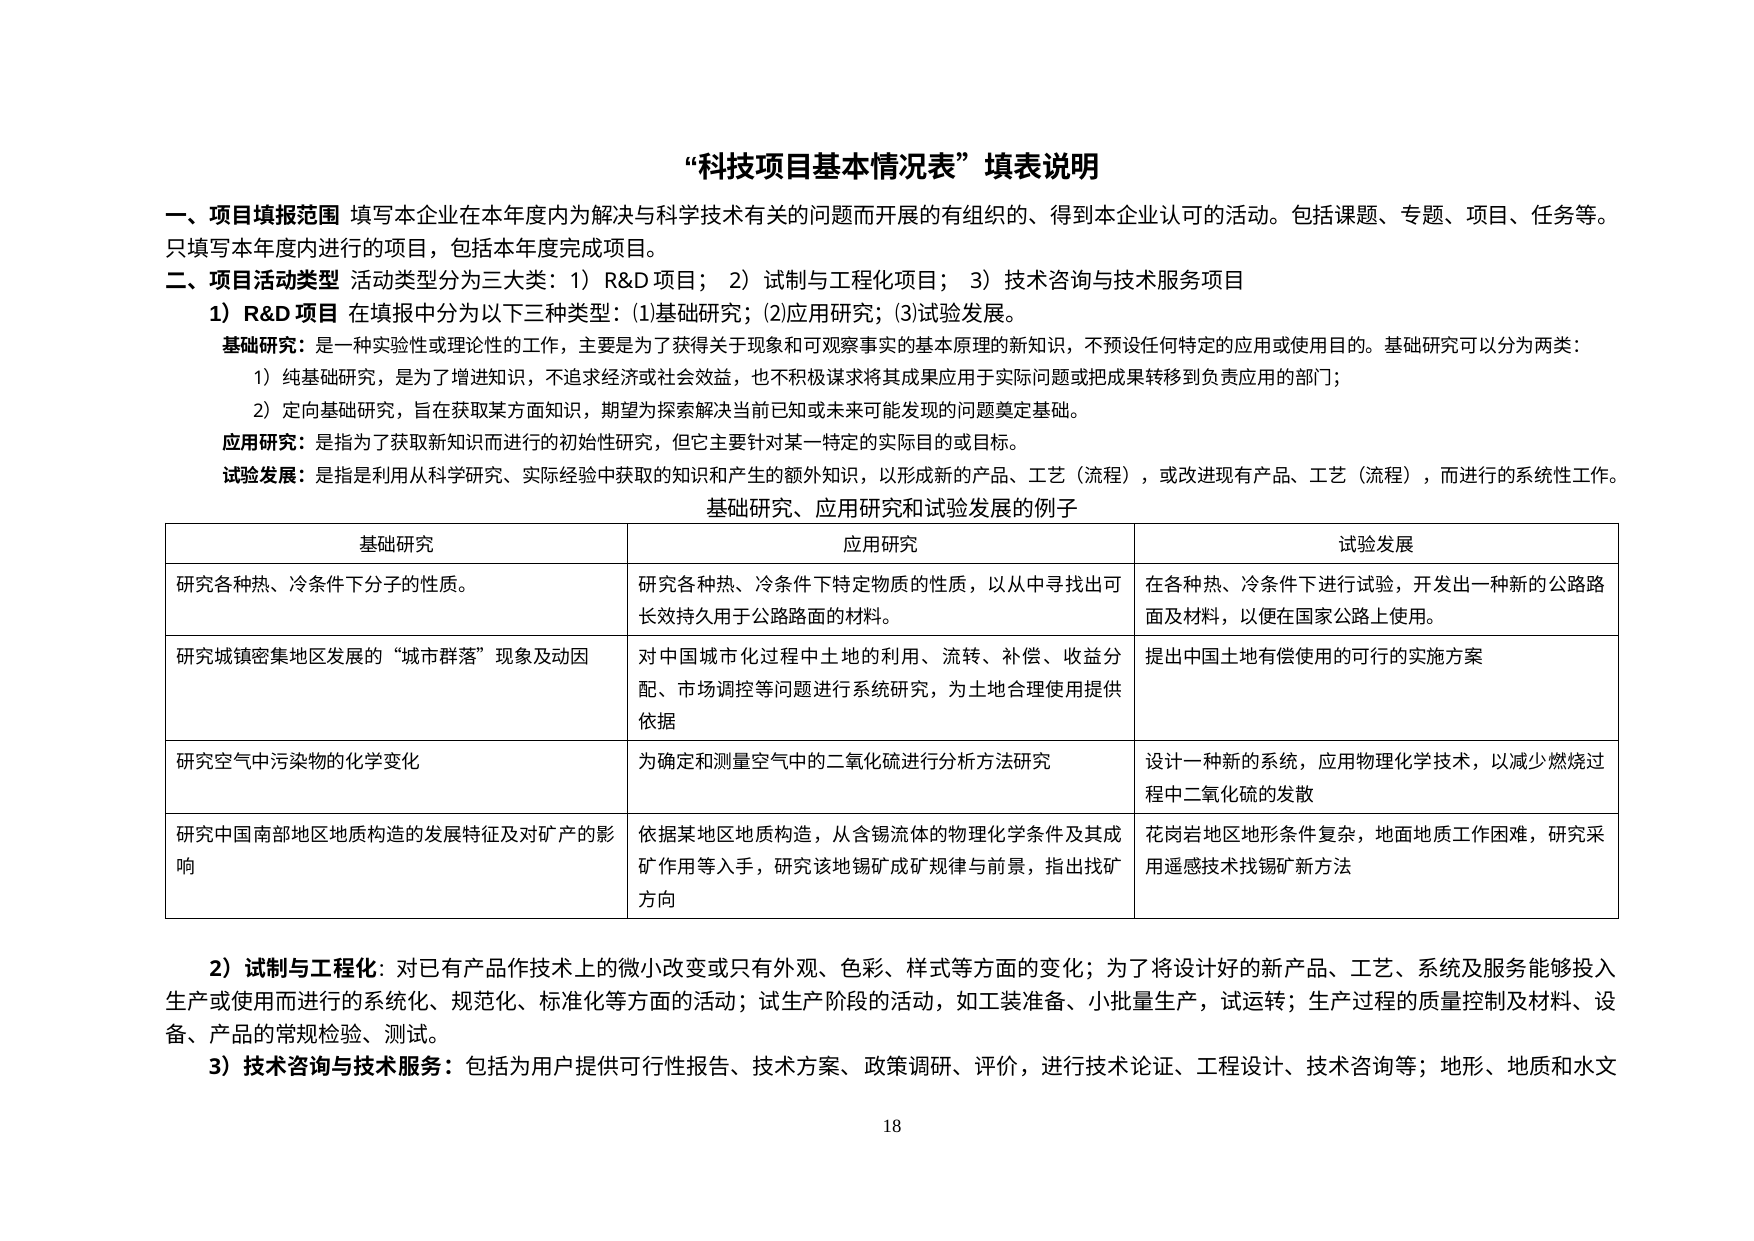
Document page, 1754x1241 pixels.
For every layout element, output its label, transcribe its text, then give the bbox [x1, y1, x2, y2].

text “科技项目基本情况表”填表说明 [165, 133, 1618, 198]
table_cell 研究中国南部地区地质构造的发展特征及对矿产的影响 [166, 814, 627, 918]
text 基础研究、应用研究和试验发展的例子 [165, 490, 1618, 523]
table_cell 研究各种热、冷条件下分子的性质。 [166, 564, 627, 635]
table_cell 研究空气中污染物的化学变化 [166, 741, 627, 813]
text 试验发展：是指是利用从科学研究、实际经验中获取的知识和产生的额外知识，以形成新的产品、工艺（流程），或改进现有产品、工艺（流程），而进行的系统性工作。 [165, 458, 1618, 490]
text 二、项目活动类型 活动类型分为三大类：1）R&D项目； 2）试制与工程化项目； 3）技术咨询与技术服务项目 [165, 263, 1618, 295]
text 基础研究：是一种实验性或理论性的工作，主要是为了获得关于现象和可观察事实的基本原理的新知识，不预设任何特定的应用或使用目的。基础研究可以分为两类： [165, 328, 1618, 360]
text 一、项目填报范围 填写本企业在本年度内为解决与科学技术有关的问题而开展的有组织的、得到本企业认可的活动。包括课题、专题、项目、任务等。只填写本年度内进行的项目，包括本年度完成项目。 [165, 198, 1618, 263]
table_header 应用研究 [628, 524, 1134, 563]
list 应用研究：是指为了获取新知识而进行的初始性研究，但它主要针对某一特定的实际目的或目标。 [184, 425, 1618, 458]
table_cell 设计一种新的系统，应用物理化学技术，以减少燃烧过程中二氧化硫的发散 [1135, 741, 1618, 813]
table_cell 花岗岩地区地形条件复杂，地面地质工作困难，研究采用遥感技术找锡矿新方法 [1135, 814, 1618, 918]
text 2）定向基础研究，旨在获取某方面知识，期望为探索解决当前已知或未来可能发现的问题奠定基础。 [224, 393, 1618, 425]
table_cell 提出中国土地有偿使用的可行的实施方案 [1135, 636, 1618, 740]
table_header 试验发展 [1135, 524, 1618, 563]
text 1）R&D项目 在填报中分为以下三种类型：⑴基础研究；⑵应用研究；⑶试验发展。 [165, 295, 1618, 328]
table_cell 为确定和测量空气中的二氧化硫进行分析方法研究 [628, 741, 1134, 813]
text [165, 1049, 1618, 1081]
table_header 基础研究 [166, 524, 627, 563]
table_cell 对中国城市化过程中土地的利用、流转、补偿、收益分配、市场调控等问题进行系统研究，为土地合理使用提供依据 [628, 636, 1134, 740]
table_cell 研究各种热、冷条件下特定物质的性质，以从中寻找出可长效持久用于公路路面的材料。 [628, 564, 1134, 635]
table_cell 依据某地区地质构造，从含锡流体的物理化学条件及其成矿作用等入手，研究该地锡矿成矿规律与前景，指出找矿方向 [628, 814, 1134, 918]
text 1）纯基础研究，是为了增进知识，不追求经济或社会效益，也不积极谋求将其成果应用于实际问题或把成果转移到负责应用的部门； [197, 360, 1618, 393]
table_cell 研究城镇密集地区发展的“城市群落”现象及动因 [166, 636, 627, 740]
text 2）试制与工程化：对已有产品作技术上的微小改变或只有外观、色彩、样式等方面的变化；为了将设计好的新产品、工艺、系统及服务能够投入生产或使用而进行的系统化、规范化、标准化等方面的活动；试生产阶段的活动，如工装准备、小批量生产，试运转；生产过程的质量控制及材料、设备、产品的常规检验、测试。 [165, 951, 1618, 1049]
table_cell 在各种热、冷条件下进行试验，开发出一种新的公路路面及材料，以便在国家公路上使用。 [1135, 564, 1618, 635]
